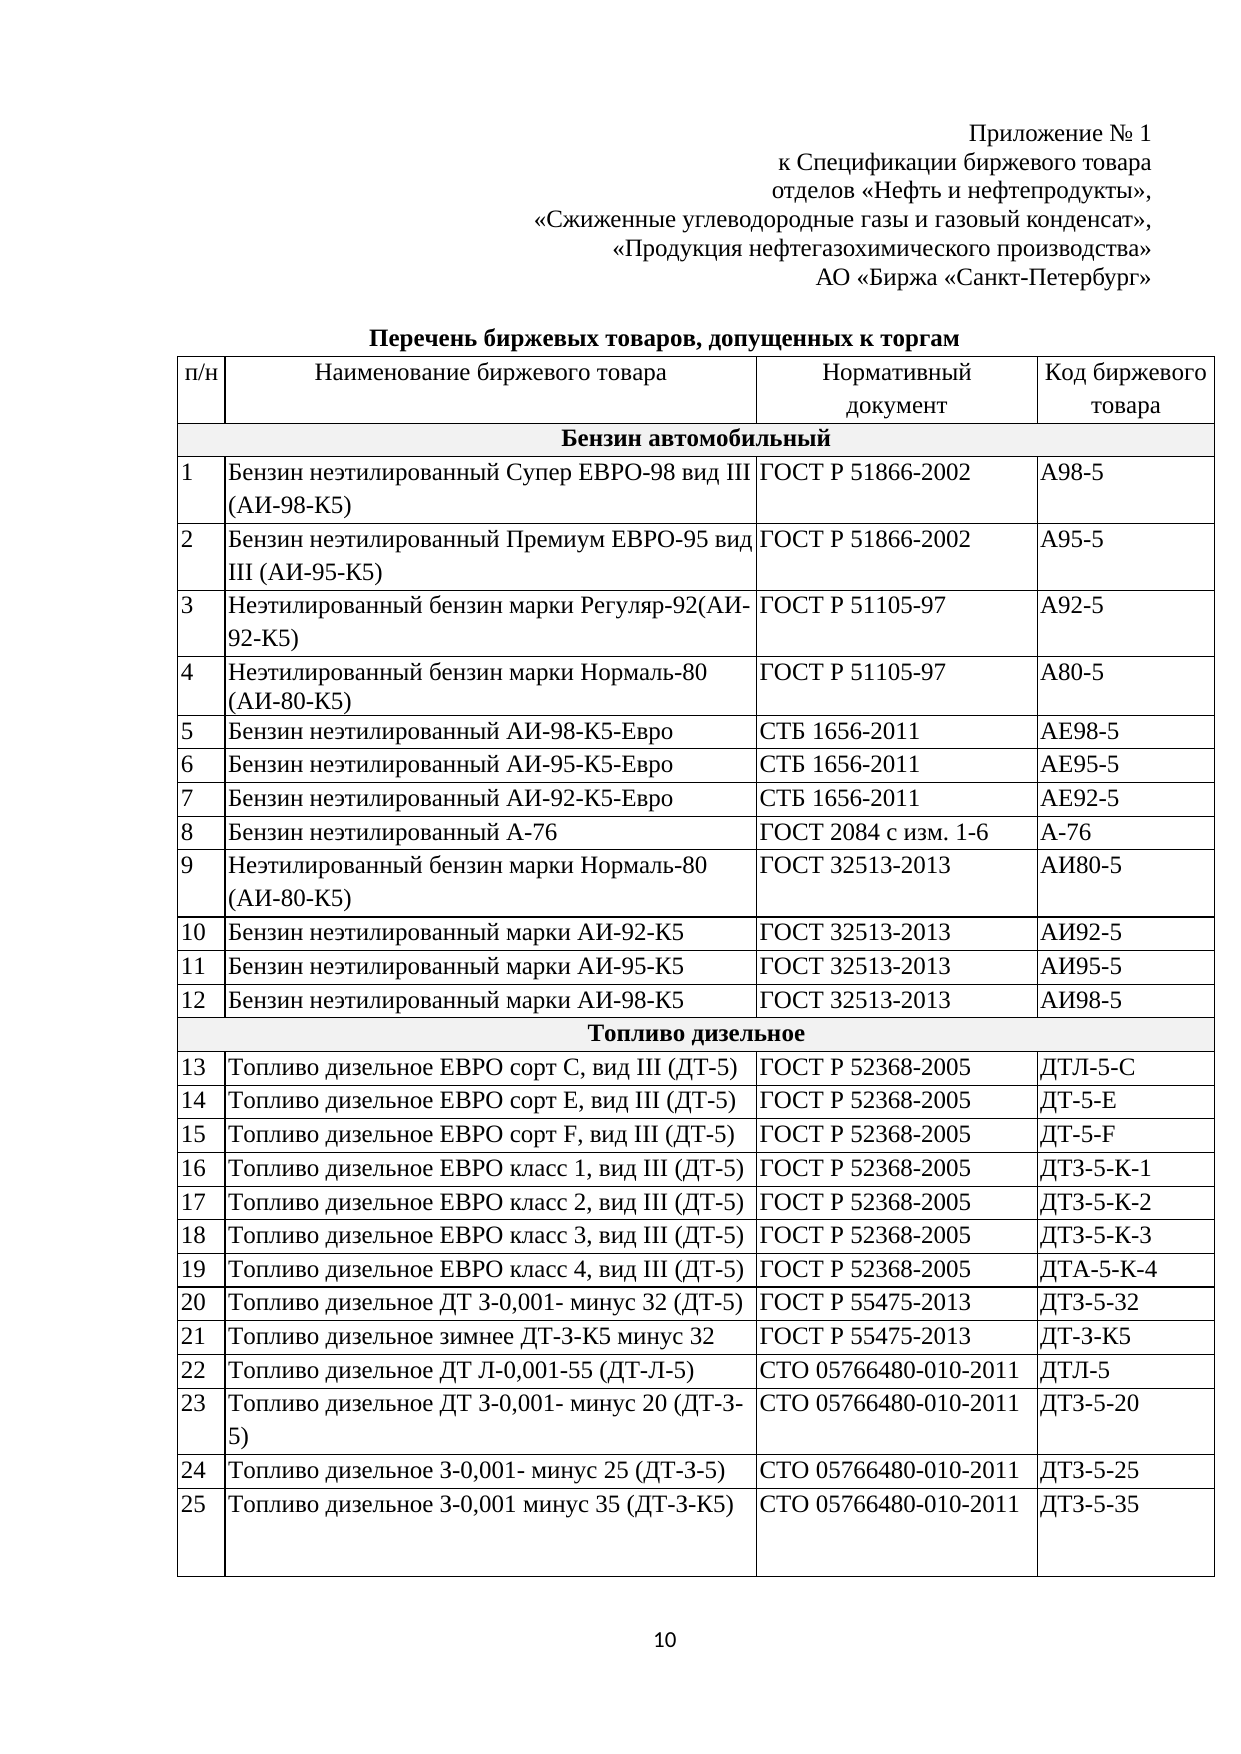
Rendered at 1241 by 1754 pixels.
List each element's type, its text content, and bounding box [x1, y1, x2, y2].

table_cell СТБ 1656-2011 [757, 783, 1037, 816]
subtitle Приложение № 1 [177, 118, 1152, 147]
table_cell Топливо дизельное З-0,001- минус 25 (ДТ-З-5) [226, 1455, 756, 1488]
table_cell Неэтилированный бензин марки Нормаль-80 (АИ-80-К5) [226, 657, 756, 715]
table_cell Бензин неэтилированный марки АИ-95-К5 [226, 951, 756, 984]
table_cell Топливо дизельное ЕВРО класс 4, вид III (ДТ-5) [226, 1254, 756, 1286]
table_cell ГОСТ 32513-2013 [757, 985, 1037, 1017]
table_cell А95-5 [1038, 524, 1214, 589]
table_cell СТБ 1656-2011 [757, 716, 1037, 748]
table_cell ГОСТ Р 52368-2005 [757, 1220, 1037, 1253]
table_cell А92-5 [1038, 591, 1214, 656]
table_cell ГОСТ Р 51105-97 [757, 657, 1037, 715]
table_cell [178, 1321, 224, 1354]
table_cell [178, 1187, 224, 1219]
table_cell ДТ-5-E [1038, 1086, 1214, 1118]
table_cell А98-5 [1038, 457, 1214, 523]
table_cell ДТ-5-F [1038, 1119, 1214, 1152]
table_cell [178, 783, 224, 816]
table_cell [757, 1489, 1037, 1576]
table_cell ДТЗ-5-К-3 [1038, 1220, 1214, 1253]
table_cell ГОСТ Р 52368-2005 [757, 1254, 1037, 1286]
table_cell [178, 1455, 224, 1488]
table_cell [178, 1288, 224, 1320]
table_cell Топливо дизельное зимнее ДТ-З-К5 минус 32 [226, 1321, 756, 1354]
table_cell ГОСТ Р 52368-2005 [757, 1119, 1037, 1152]
table_cell ГОСТ Р 51866-2002 [757, 457, 1037, 523]
table_cell СТО 05766480-010-2011 [757, 1455, 1037, 1488]
subtitle «Сжиженные углеводородные газы и газовый конденсат», [177, 204, 1152, 233]
table_cell Топливо дизельное З-0,001 минус 35 (ДТ-З-К5) [226, 1489, 756, 1576]
table_cell ГОСТ 2084 с изм. 1-6 [757, 817, 1037, 849]
table_cell [178, 1489, 224, 1576]
table_cell Топливо дизельное ДТ З-0,001- минус 20 (ДТ-З-5) [226, 1389, 756, 1454]
table_cell ДТЛ-5-С [1038, 1052, 1214, 1084]
table_cell Топливо дизельное ЕВРО сорт С, вид III (ДТ-5) [226, 1052, 756, 1084]
table_cell ДТЗ-5-20 [1038, 1389, 1214, 1454]
table_cell ГОСТ Р 52368-2005 [757, 1086, 1037, 1118]
table_cell [178, 850, 224, 916]
table_cell ГОСТ Р 55475-2013 [757, 1321, 1037, 1354]
table_cell ГОСТ Р 52368-2005 [757, 1153, 1037, 1186]
table_cell Бензин неэтилированный марки АИ-98-К5 [226, 985, 756, 1017]
table_cell СТО 05766480-010-2011 [757, 1389, 1037, 1454]
table_cell А80-5 [1038, 657, 1214, 715]
table_cell СТО 05766480-010-2011 [757, 1355, 1037, 1387]
table_cell [178, 1153, 224, 1186]
table_cell [178, 951, 224, 984]
table_cell Топливо дизельное ЕВРО сорт F, вид III (ДТ-5) [226, 1119, 756, 1152]
table_cell ГОСТ Р 52368-2005 [757, 1052, 1037, 1084]
text Перечень биржевых товаров, допущенных к торгам [177, 323, 1152, 352]
subtitle АО «Биржа «Санкт-Петербург» [177, 262, 1152, 291]
table_cell Топливо дизельное ДТ Л-0,001-55 (ДТ-Л-5) [226, 1355, 756, 1387]
table_cell ГОСТ Р 51866-2002 [757, 524, 1037, 589]
table_cell [178, 918, 224, 950]
table_cell ГОСТ Р 51105-97 [757, 591, 1037, 656]
table_header Наименование биржевого товара [226, 357, 756, 422]
table_cell АИ80-5 [1038, 850, 1214, 916]
table_cell [178, 1355, 224, 1387]
table_cell АИ98-5 [1038, 985, 1214, 1017]
table_cell [178, 591, 224, 656]
table_cell [178, 657, 224, 715]
table_cell ДТЛ-5 [1038, 1355, 1214, 1387]
table_cell Топливо дизельное ДТ З-0,001- минус 32 (ДТ-5) [226, 1288, 756, 1320]
table_cell Неэтилированный бензин марки Регуляр-92(АИ-92-К5) [226, 591, 756, 656]
table_cell АИ92-5 [1038, 918, 1214, 950]
table_cell [178, 1086, 224, 1118]
table_cell ДТЗ-5-К-1 [1038, 1153, 1214, 1186]
table_cell ДТЗ-5-К-2 [1038, 1187, 1214, 1219]
table_cell Бензин неэтилированный Супер ЕВРО-98 вид III (АИ-98-К5) [226, 457, 756, 523]
table_cell ДТ-З-К5 [1038, 1321, 1214, 1354]
table_cell ГОСТ Р 55475-2013 [757, 1288, 1037, 1320]
table_cell [178, 716, 224, 748]
table_cell Бензин неэтилированный АИ-95-К5-Евро [226, 749, 756, 782]
table_cell Топливо дизельное ЕВРО класс 3, вид III (ДТ-5) [226, 1220, 756, 1253]
table_cell [178, 1389, 224, 1454]
subtitle к Спецификации биржевого товара [177, 147, 1152, 176]
table_cell Бензин автомобильный [178, 424, 1214, 456]
table_cell [178, 749, 224, 782]
table_cell [178, 1052, 224, 1084]
table_cell АЕ92-5 [1038, 783, 1214, 816]
table_cell АИ95-5 [1038, 951, 1214, 984]
table_cell Бензин неэтилированный АИ-92-К5-Евро [226, 783, 756, 816]
table_cell [178, 1119, 224, 1152]
table_cell АЕ95-5 [1038, 749, 1214, 782]
table_cell СТБ 1656-2011 [757, 749, 1037, 782]
table_cell ДТЗ-5-32 [1038, 1288, 1214, 1320]
table_cell [178, 457, 224, 523]
table_cell [178, 1220, 224, 1253]
table_cell Неэтилированный бензин марки Нормаль-80 (АИ-80-К5) [226, 850, 756, 916]
table_cell ДТЗ-5-25 [1038, 1455, 1214, 1488]
table_cell Топливо дизельное ЕВРО сорт E, вид III (ДТ-5) [226, 1086, 756, 1118]
table_cell Бензин неэтилированный АИ-98-К5-Евро [226, 716, 756, 748]
table_cell ГОСТ 32513-2013 [757, 951, 1037, 984]
table_cell ГОСТ 32513-2013 [757, 850, 1037, 916]
table_cell ГОСТ 32513-2013 [757, 918, 1037, 950]
table_cell [178, 1254, 224, 1286]
table_cell [178, 524, 224, 589]
subtitle отделов «Нефть и нефтепродукты», [177, 176, 1152, 204]
table_cell ГОСТ Р 52368-2005 [757, 1187, 1037, 1219]
subtitle «Продукция нефтегазохимического производства» [177, 233, 1152, 262]
table_cell Топливо дизельное [178, 1018, 1214, 1051]
table_cell АЕ98-5 [1038, 716, 1214, 748]
table_cell ДТЗ-5-35 [1038, 1489, 1214, 1576]
table_cell Топливо дизельное ЕВРО класс 1, вид III (ДТ-5) [226, 1153, 756, 1186]
table_cell Бензин неэтилированный марки АИ-92-К5 [226, 918, 756, 950]
table_cell Бензин неэтилированный А-76 [226, 817, 756, 849]
table_header п/н [178, 357, 224, 422]
table_header Нормативный документ [757, 357, 1037, 422]
table_cell [178, 817, 224, 849]
table_cell [178, 985, 224, 1017]
table_header Код биржевого товара [1038, 357, 1214, 422]
table_cell ДТА-5-К-4 [1038, 1254, 1214, 1286]
table_cell Топливо дизельное ЕВРО класс 2, вид III (ДТ-5) [226, 1187, 756, 1219]
table_cell А-76 [1038, 817, 1214, 849]
table_cell Бензин неэтилированный Премиум ЕВРО-95 вид III (АИ-95-К5) [226, 524, 756, 589]
